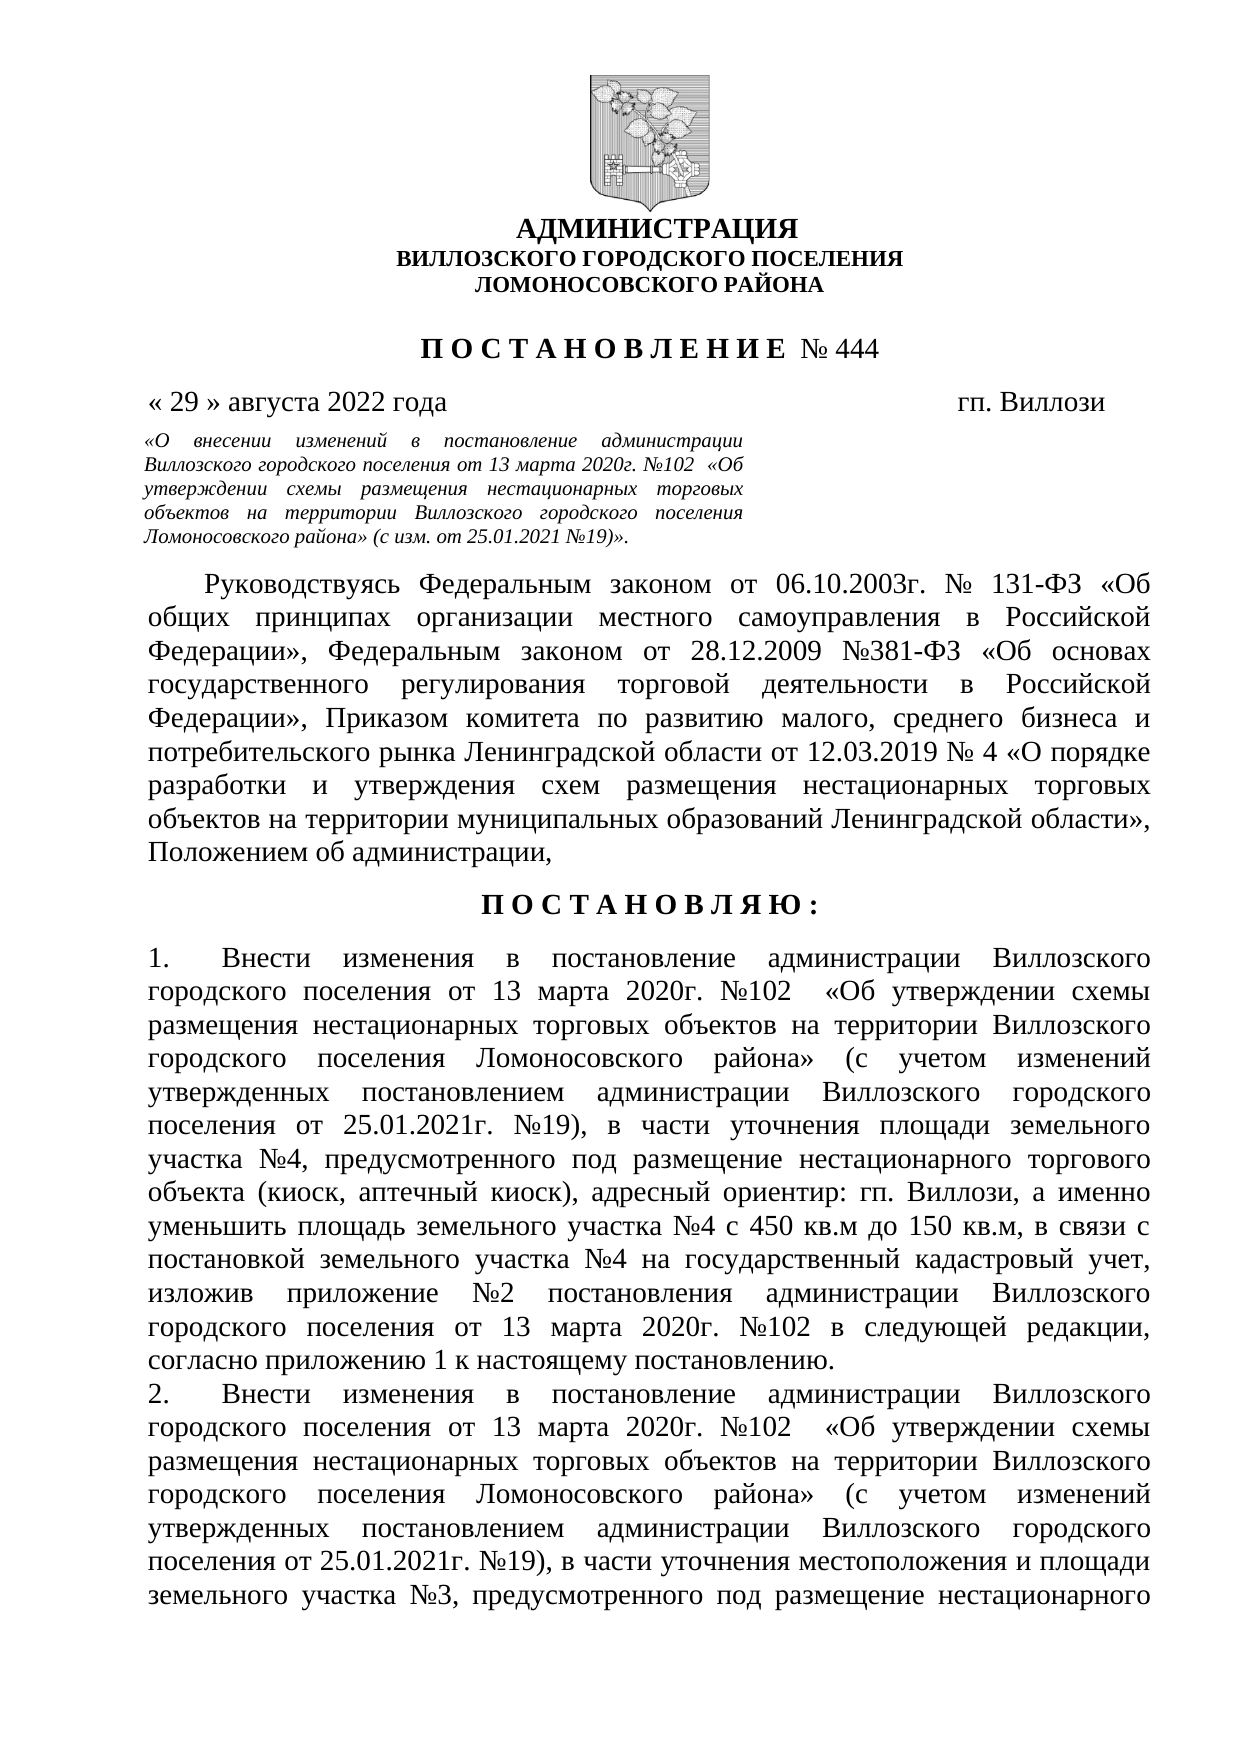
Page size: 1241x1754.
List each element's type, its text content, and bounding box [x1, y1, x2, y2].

text П О С Т А Н О В Л Е Н И Е № 444 [148, 331, 1152, 365]
picture [590, 75, 710, 212]
text АДМИНИСТРАЦИЯ [148, 211, 1152, 245]
text П О С Т А Н О В Л Я Ю : [148, 887, 1152, 921]
text « 29 » августа 2022 года гп. Виллози [148, 384, 1152, 417]
text Руководствуясь Федеральным законом от 06.10.2003г. № 131-ФЗ «Об общих принципах организации местного самоуправления в Российской Федерации», Федеральным законом от 28.12.2009 №381-ФЗ «Об основах государственного регулирования торговой деятельности в Российской Федерации», Приказом комитета по развитию малого, среднего бизнеса и потребительского рынка Ленинградской области от 12.03.2019 № 4 «О порядке разработки и утверждения схем размещения нестационарных торговых объектов на территории муниципальных образований Ленинградской области», Положением об администрации, [148, 566, 1152, 868]
text ВИЛЛОЗСКОГО ГОРОДСКОГО ПОСЕЛЕНИЯ [148, 245, 1152, 271]
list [148, 1376, 1152, 1611]
list Внести изменения в постановление администрации Виллозского городского поселения от 13 марта 2020г. №102 «Об утверждении схемы размещения нестационарных торговых объектов на территории Виллозского городского поселения Ломоносовского района» (с учетом изменений утвержденных постановлением администрации Виллозского городского поселения от 25.01.2021г. №19), в части уточнения площади земельного участка №4, предусмотренного под размещение нестационарного торгового объекта (киоск, аптечный киоск), адресный ориентир: гп. Виллози, а именно уменьшить площадь земельного участка №4 с 450 кв.м до 150 кв.м, в связи с постановкой земельного участка №4 на государственный кадастровый учет, изложив приложение №2 постановления администрации Виллозского городского поселения от 13 марта 2020г. №102 в следующей редакции, согласно приложению 1 к настоящему постановлению. [148, 940, 1152, 1376]
text ЛОМОНОСОВСКОГО РАЙОНА [148, 271, 1152, 298]
